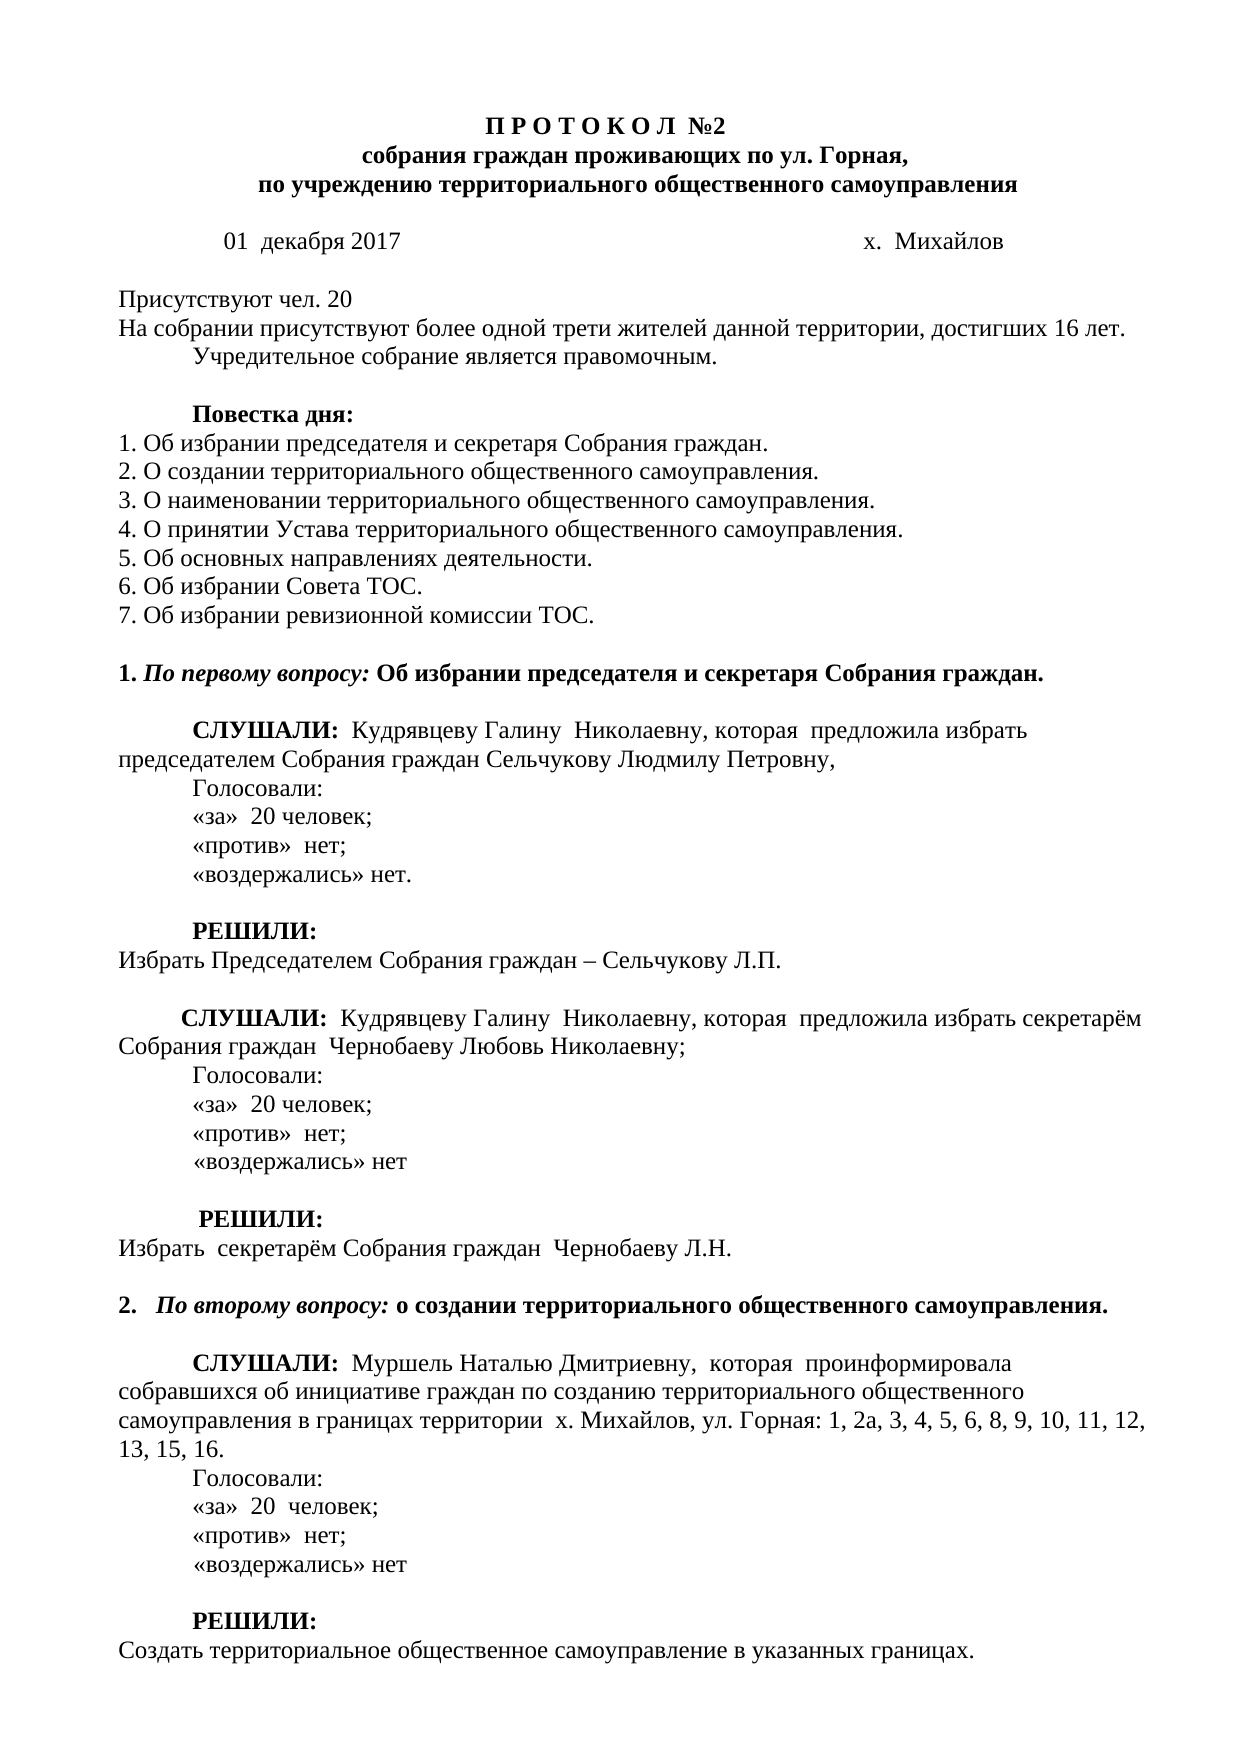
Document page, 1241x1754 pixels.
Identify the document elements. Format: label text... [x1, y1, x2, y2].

text «воздержались» нет [118, 1549, 1152, 1578]
text СЛУШАЛИ: Кудрявцеву Галину Николаевну, которая предложила избрать секретарём Собрания граждан Чернобаеву Любовь Николаевну; [118, 1003, 1152, 1060]
text Повестка дня: [118, 399, 1152, 428]
text СЛУШАЛИ: Кудрявцеву Галину Николаевну, которая предложила избрать председателем Собрания граждан Сельчукову Людмилу Петровну, [118, 715, 1152, 773]
text по учреждению территориального общественного самоуправления [118, 169, 1152, 198]
text СЛУШАЛИ: Муршель Наталью Дмитриевну, которая проинформировала собравшихся об инициативе граждан по созданию территориального общественного самоуправления в границах территории х. Михайлов, ул. Горная: 1, 2а, 3, 4, 5, 6, 8, 9, 10, 11, 12, 13, 15, 16. [118, 1348, 1152, 1463]
text РЕШИЛИ: [118, 1606, 1152, 1635]
text Создать территориальное общественное самоуправление в указанных границах. [118, 1635, 1152, 1664]
text РЕШИЛИ: [118, 916, 1152, 945]
text Голосовали: [118, 1060, 1152, 1089]
text Голосовали: [118, 773, 1152, 801]
text «воздержались» нет [118, 1146, 1152, 1175]
text собрания граждан проживающих по ул. Горная, [118, 140, 1152, 169]
text «за» 20 человек; [118, 1089, 1152, 1118]
text «против» нет; [118, 1118, 1152, 1146]
text Голосовали: [118, 1463, 1152, 1491]
text 5. Об основных направлениях деятельности. [118, 543, 1152, 571]
text 4. О принятии Устава территориального общественного самоуправления. [118, 514, 1152, 543]
text «против» нет; [118, 1520, 1152, 1549]
text На собрании присутствуют более одной трети жителей данной территории, достигших 16 лет. [118, 313, 1152, 341]
text 3. О наименовании территориального общественного самоуправления. [118, 485, 1152, 514]
text «против» нет; [118, 830, 1152, 859]
text «за» 20 человек; [118, 1491, 1152, 1520]
text 1. По первому вопросу: Об избрании председателя и секретаря Собрания граждан. [118, 658, 1152, 686]
text РЕШИЛИ: [118, 1204, 1152, 1233]
text 2. По второму вопросу: о создании территориального общественного самоуправления. [118, 1290, 1152, 1319]
text «за» 20 человек; [118, 801, 1152, 830]
text 2. О создании территориального общественного самоуправления. [118, 456, 1152, 485]
text «воздержались» нет. [118, 859, 1152, 888]
text Присутствуют чел. 20 [118, 284, 1152, 313]
text 7. Об избрании ревизионной комиссии ТОС. [118, 600, 1152, 629]
text 01 декабря 2017 х. Михайлов [118, 226, 1152, 255]
text 1. Об избрании председателя и секретаря Собрания граждан. [118, 428, 1152, 456]
text П Р О Т О К О Л №2 [118, 111, 1152, 140]
text Избрать Председателем Собрания граждан – Сельчукову Л.П. [118, 945, 1152, 974]
text 6. Об избрании Совета ТОС. [118, 571, 1152, 600]
text Учредительное собрание является правомочным. [118, 341, 1152, 370]
text Избрать секретарём Собрания граждан Чернобаеву Л.Н. [118, 1233, 1152, 1261]
